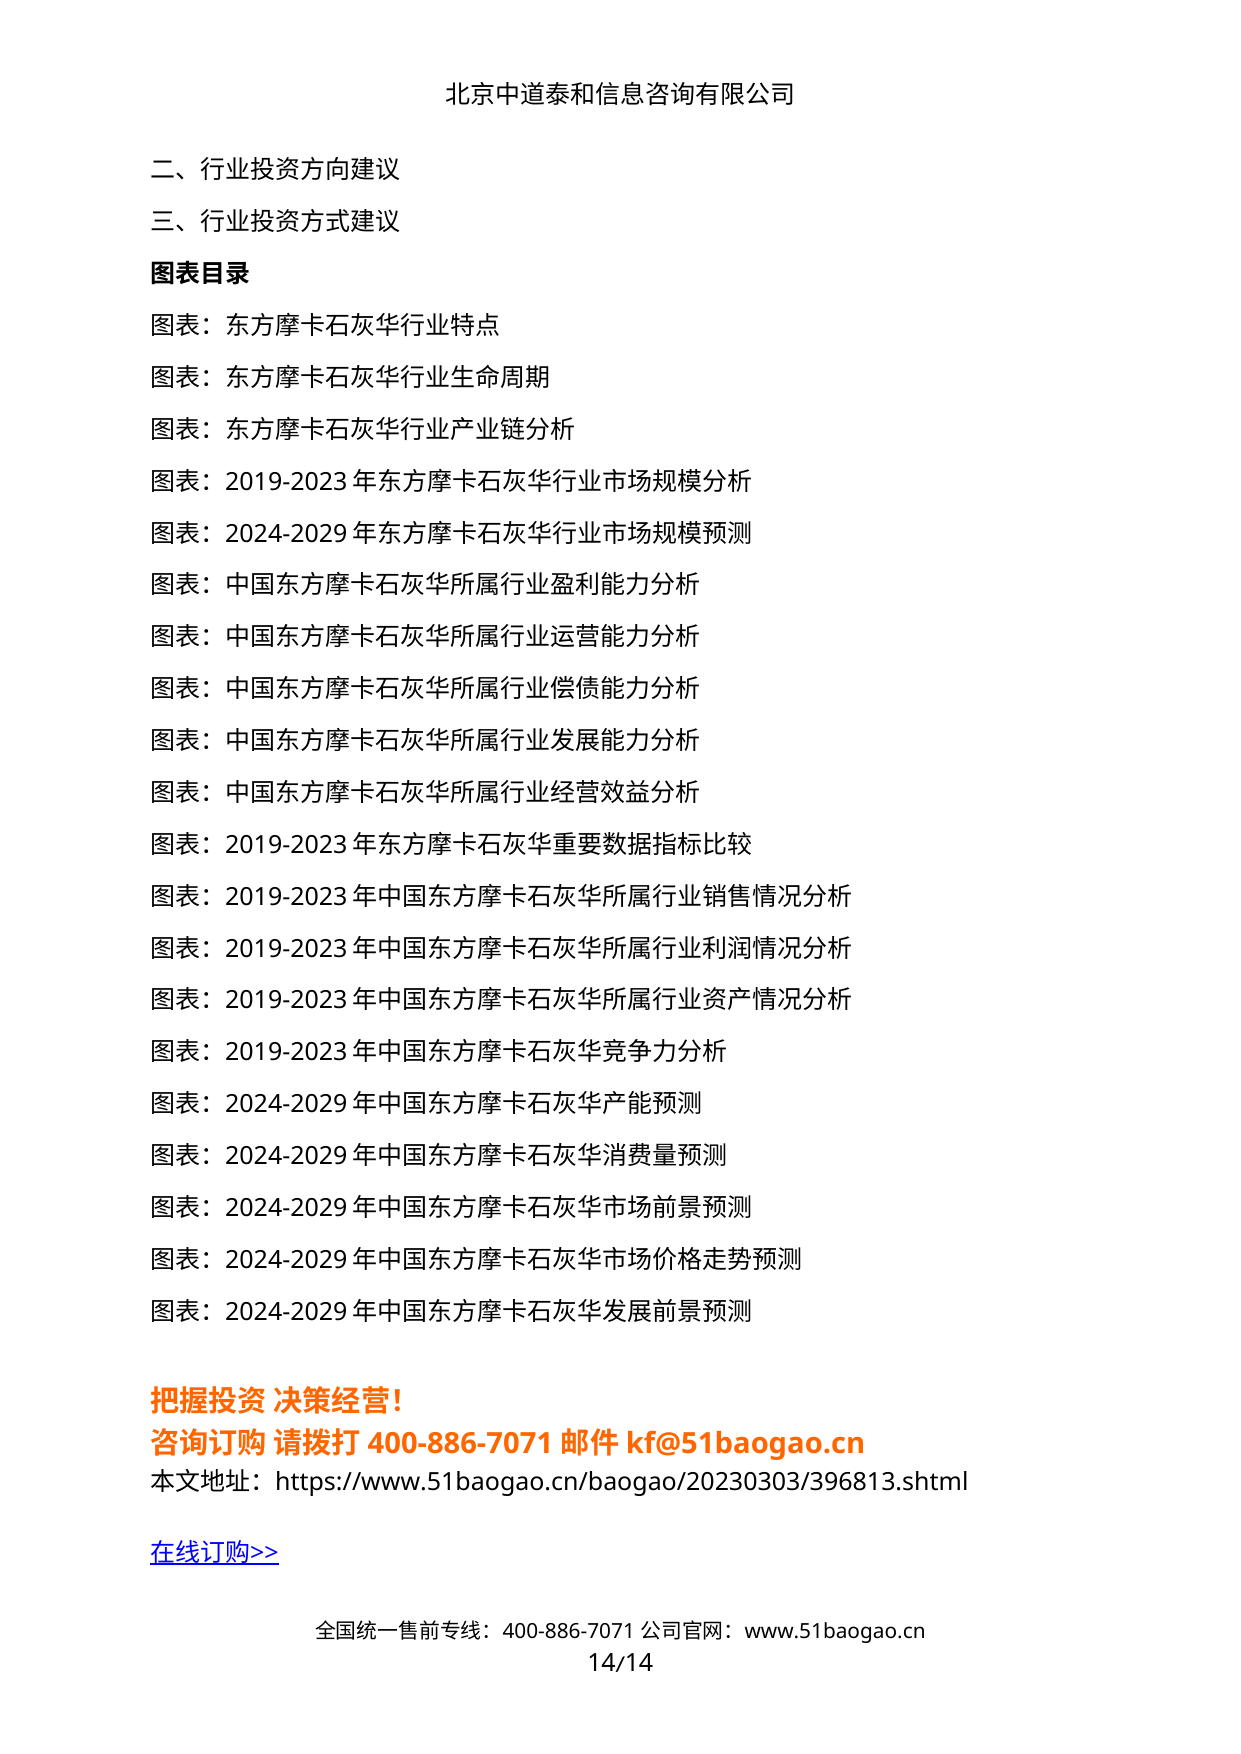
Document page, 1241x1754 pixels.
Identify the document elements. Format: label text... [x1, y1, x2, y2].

text 图表：2024-2029年中国东方摩卡石灰华消费量预测 [150, 1136, 1090, 1172]
text 三、行业投资方式建议 [150, 202, 1090, 238]
text 图表：中国东方摩卡石灰华所属行业运营能力分析 [150, 617, 1090, 653]
text 图表：中国东方摩卡石灰华所属行业偿债能力分析 [150, 669, 1090, 705]
text 图表：中国东方摩卡石灰华所属行业经营效益分析 [150, 772, 1090, 809]
text 图表：中国东方摩卡石灰华所属行业盈利能力分析 [150, 565, 1090, 601]
text 图表：东方摩卡石灰华行业特点 [150, 306, 1090, 342]
text 二、行业投资方向建议 [150, 150, 1090, 186]
text 图表：东方摩卡石灰华行业生命周期 [150, 357, 1090, 394]
text 图表：中国东方摩卡石灰华所属行业发展能力分析 [150, 721, 1090, 757]
text 图表：2019-2023年中国东方摩卡石灰华所属行业销售情况分析 [150, 876, 1090, 912]
text 图表：2019-2023年东方摩卡石灰华行业市场规模分析 [150, 461, 1090, 497]
text 把握投资 决策经营！咨询订购 请拨打 400-886-7071 邮件 kf@51baogao.cn本文地址：https://www.51baogao.cn/baogao/20230303/396813.shtml [150, 1343, 1090, 1498]
text 图表：2024-2029年中国东方摩卡石灰华市场价格走势预测 [150, 1239, 1090, 1276]
text 图表：2019-2023年东方摩卡石灰华重要数据指标比较 [150, 824, 1090, 861]
text 图表：2024-2029年东方摩卡石灰华行业市场规模预测 [150, 513, 1090, 549]
text 图表：2019-2023年中国东方摩卡石灰华所属行业资产情况分析 [150, 980, 1090, 1016]
text 图表：2019-2023年中国东方摩卡石灰华所属行业利润情况分析 [150, 928, 1090, 964]
text 图表：2024-2029年中国东方摩卡石灰华市场前景预测 [150, 1187, 1090, 1224]
text 图表：2024-2029年中国东方摩卡石灰华发展前景预测 [150, 1291, 1090, 1327]
text 图表目录 [150, 254, 1090, 290]
text 图表：东方摩卡石灰华行业产业链分析 [150, 409, 1090, 446]
text 图表：2024-2029年中国东方摩卡石灰华产能预测 [150, 1084, 1090, 1120]
text 在线订购>> [150, 1498, 1090, 1568]
text 图表：2019-2023年中国东方摩卡石灰华竞争力分析 [150, 1032, 1090, 1068]
